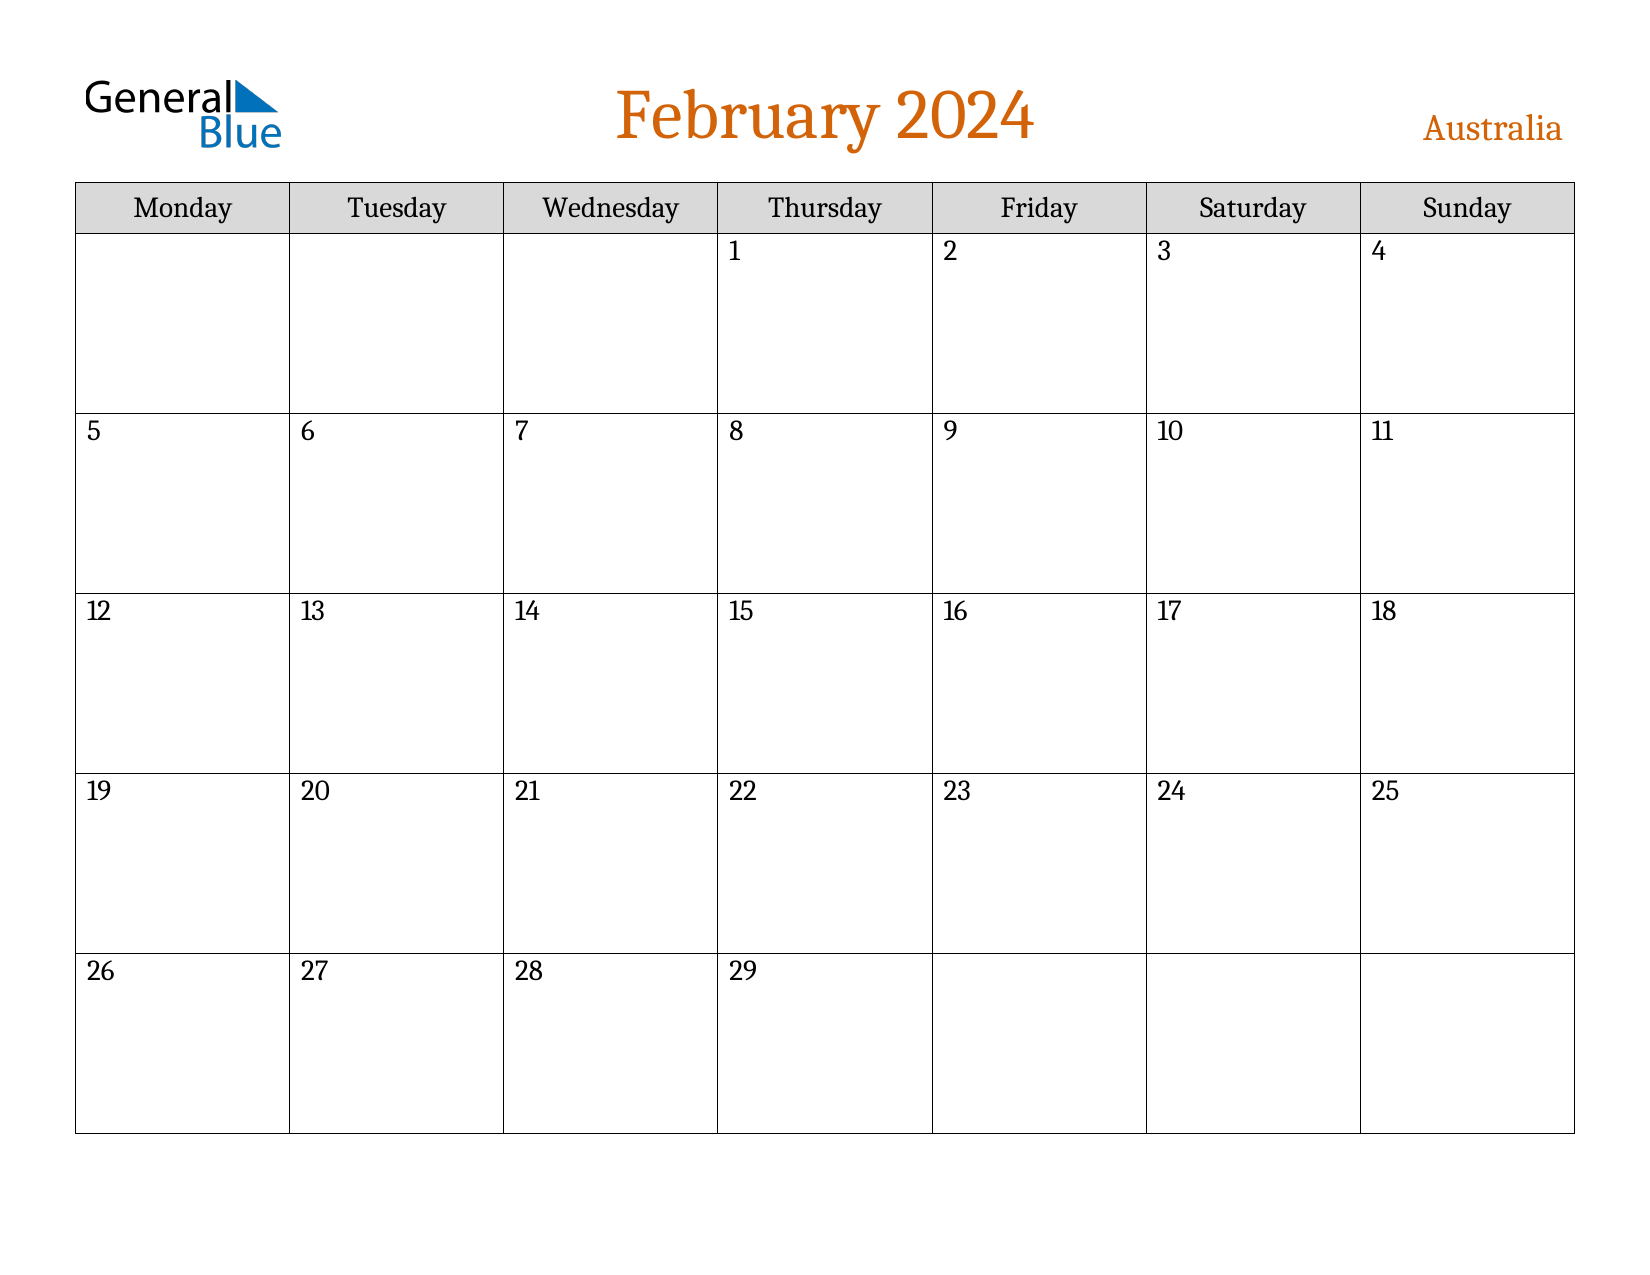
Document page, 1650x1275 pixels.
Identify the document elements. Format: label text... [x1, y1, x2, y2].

table_cell [504, 270, 717, 413]
table_cell Thursday [718, 183, 932, 233]
table_cell [1147, 630, 1360, 773]
table_cell [76, 810, 289, 953]
table_cell [718, 990, 932, 1133]
table_cell Sunday [1361, 183, 1574, 233]
table_cell [504, 450, 717, 593]
table_cell [718, 450, 932, 593]
table_cell [1147, 954, 1360, 990]
table_cell [290, 270, 503, 413]
table_cell [1147, 270, 1360, 413]
table_cell 24 [1147, 774, 1360, 810]
table_cell [1361, 990, 1574, 1133]
table_cell [718, 810, 932, 953]
table_cell Tuesday [290, 183, 503, 233]
table_cell Friday [933, 183, 1146, 233]
table_cell [504, 990, 717, 1133]
table_cell [1361, 954, 1574, 990]
table_cell [933, 450, 1146, 593]
table_cell 9 [933, 414, 1146, 450]
table_cell [933, 990, 1146, 1133]
table_cell 4 [1361, 234, 1574, 270]
table_cell 27 [290, 954, 503, 990]
table_cell 16 [933, 594, 1146, 630]
table_cell 15 [718, 594, 932, 630]
table_cell [1361, 450, 1574, 593]
table_header [76, 75, 503, 182]
table_cell [290, 990, 503, 1133]
table_cell 3 [1147, 234, 1360, 270]
table_cell [933, 270, 1146, 413]
table_cell [504, 630, 717, 773]
table_cell [76, 234, 289, 270]
table_cell [1361, 630, 1574, 773]
table_cell 1 [718, 234, 932, 270]
table_cell 8 [718, 414, 932, 450]
table_cell 11 [1361, 414, 1574, 450]
table_cell 10 [1147, 414, 1360, 450]
table_cell 13 [290, 594, 503, 630]
table_cell 7 [504, 414, 717, 450]
table_cell 17 [1147, 594, 1360, 630]
table_cell 2 [933, 234, 1146, 270]
table_cell 14 [504, 594, 717, 630]
table_cell [76, 450, 289, 593]
table_cell [718, 630, 932, 773]
table_cell 22 [718, 774, 932, 810]
table_cell [718, 270, 932, 413]
table_cell [933, 810, 1146, 953]
table_cell [504, 234, 717, 270]
table_cell 20 [290, 774, 503, 810]
table_cell Monday [76, 183, 289, 233]
table_cell [1147, 990, 1360, 1133]
table_cell [290, 810, 503, 953]
table_cell [76, 270, 289, 413]
table_cell [290, 234, 503, 270]
table_cell Saturday [1147, 183, 1360, 233]
table_cell 29 [718, 954, 932, 990]
table_cell [1147, 810, 1360, 953]
table_cell 5 [76, 414, 289, 450]
table_cell [290, 450, 503, 593]
table_cell [933, 954, 1146, 990]
picture [86, 80, 281, 148]
table_cell [1361, 810, 1574, 953]
table_cell 12 [76, 594, 289, 630]
table_cell [1361, 270, 1574, 413]
table_cell [76, 630, 289, 773]
table_header February 2024 [504, 75, 1146, 182]
table_cell Wednesday [504, 183, 717, 233]
table_cell 26 [76, 954, 289, 990]
table_cell [290, 630, 503, 773]
table_cell 28 [504, 954, 717, 990]
table_cell [504, 810, 717, 953]
table_cell 6 [290, 414, 503, 450]
table_cell [76, 990, 289, 1133]
table_cell 21 [504, 774, 717, 810]
table_cell 18 [1361, 594, 1574, 630]
table_cell [1147, 450, 1360, 593]
table_cell 25 [1361, 774, 1574, 810]
table_cell [933, 630, 1146, 773]
table_cell 19 [76, 774, 289, 810]
table_cell 23 [933, 774, 1146, 810]
table_header Australia [1146, 75, 1574, 182]
